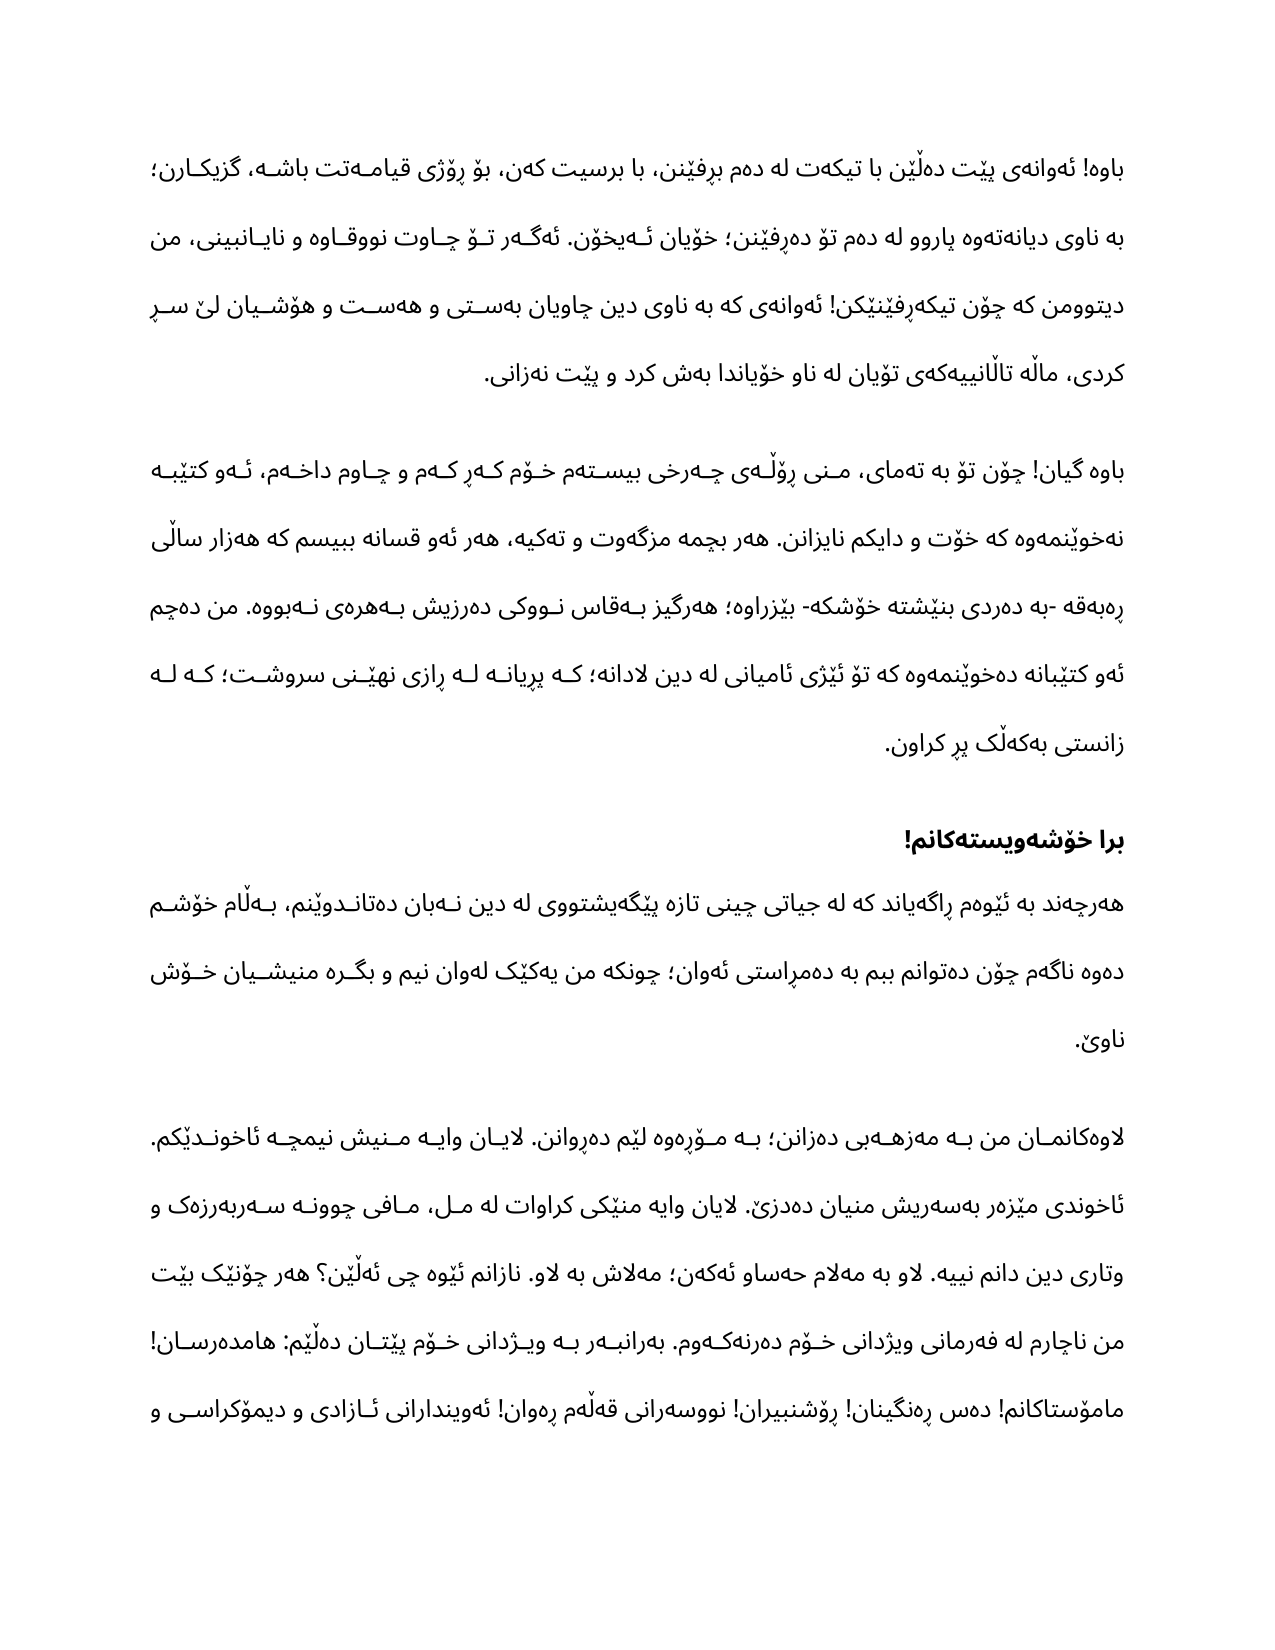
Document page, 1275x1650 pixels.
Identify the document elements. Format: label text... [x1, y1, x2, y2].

text برا خۆشەویستەکانم! [150, 821, 1125, 856]
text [150, 1118, 1125, 1425]
text هەرچەند بە ئێوەم ڕاگەیاند کە لە جیاتی چینی تازە پێگەیشتووی لە دین نەبان دەتاندوێنم، بەڵام خۆشم دەوە ناگەم چۆن دەتوانم ببم بە دەمڕاستی ئەوان؛ چونکە من یەکێک لەوان نیم و بگرە منیشیان خۆش ناوێ. [150, 885, 1125, 1055]
text باوە گیان! چۆن تۆ بە تەمای، منی ڕۆڵەی چەرخی بیستەم خۆم کەڕ کەم و چاوم داخەم، ئەو کتێبە نەخوێنمەوە کە خۆت و دایکم نایزانن. هەر بچمە مزگەوت و تەکیە، هەر ئەو قسانە ببیسم کە هەزار ساڵی ڕەبەقە -بە دەردی بنێشتە خۆشکە- بێزراوە؛ هەرگیز بەقاس نووکی دەرزیش بەهرەی نەبووە. من دەچم ئەو کتێبانە دەخوێنمەوە کە تۆ ئێژی ئامیانی لە دین لادانە؛ کە پڕیانە لە ڕازی نهێنی سروشت؛ کە لە زانستی بەکەڵک پڕ کراون. [150, 452, 1125, 758]
text باوە! ئەوانەی پێت دەڵێن با تیکەت لە دەم بڕفێنن، با برسیت کەن، بۆ ڕۆژی قیامەتت باشە، گزیکارن؛ بە ناوی دیانەتەوە پاروو لە دەم تۆ دەڕفێنن؛ خۆیان ئەیخۆن. ئەگەر تۆ چاوت نووقاوە و نایانبینی، من دیتوومن کە چۆن تیکەڕفێنێکن! ئەوانەی کە بە ناوی دین چاویان بەستی و هەست و هۆشیان لێ سڕ کردی، ماڵە تاڵانییەکەی تۆیان لە ناو خۆیاندا بەش کرد و پێت نەزانی. [150, 150, 1125, 388]
